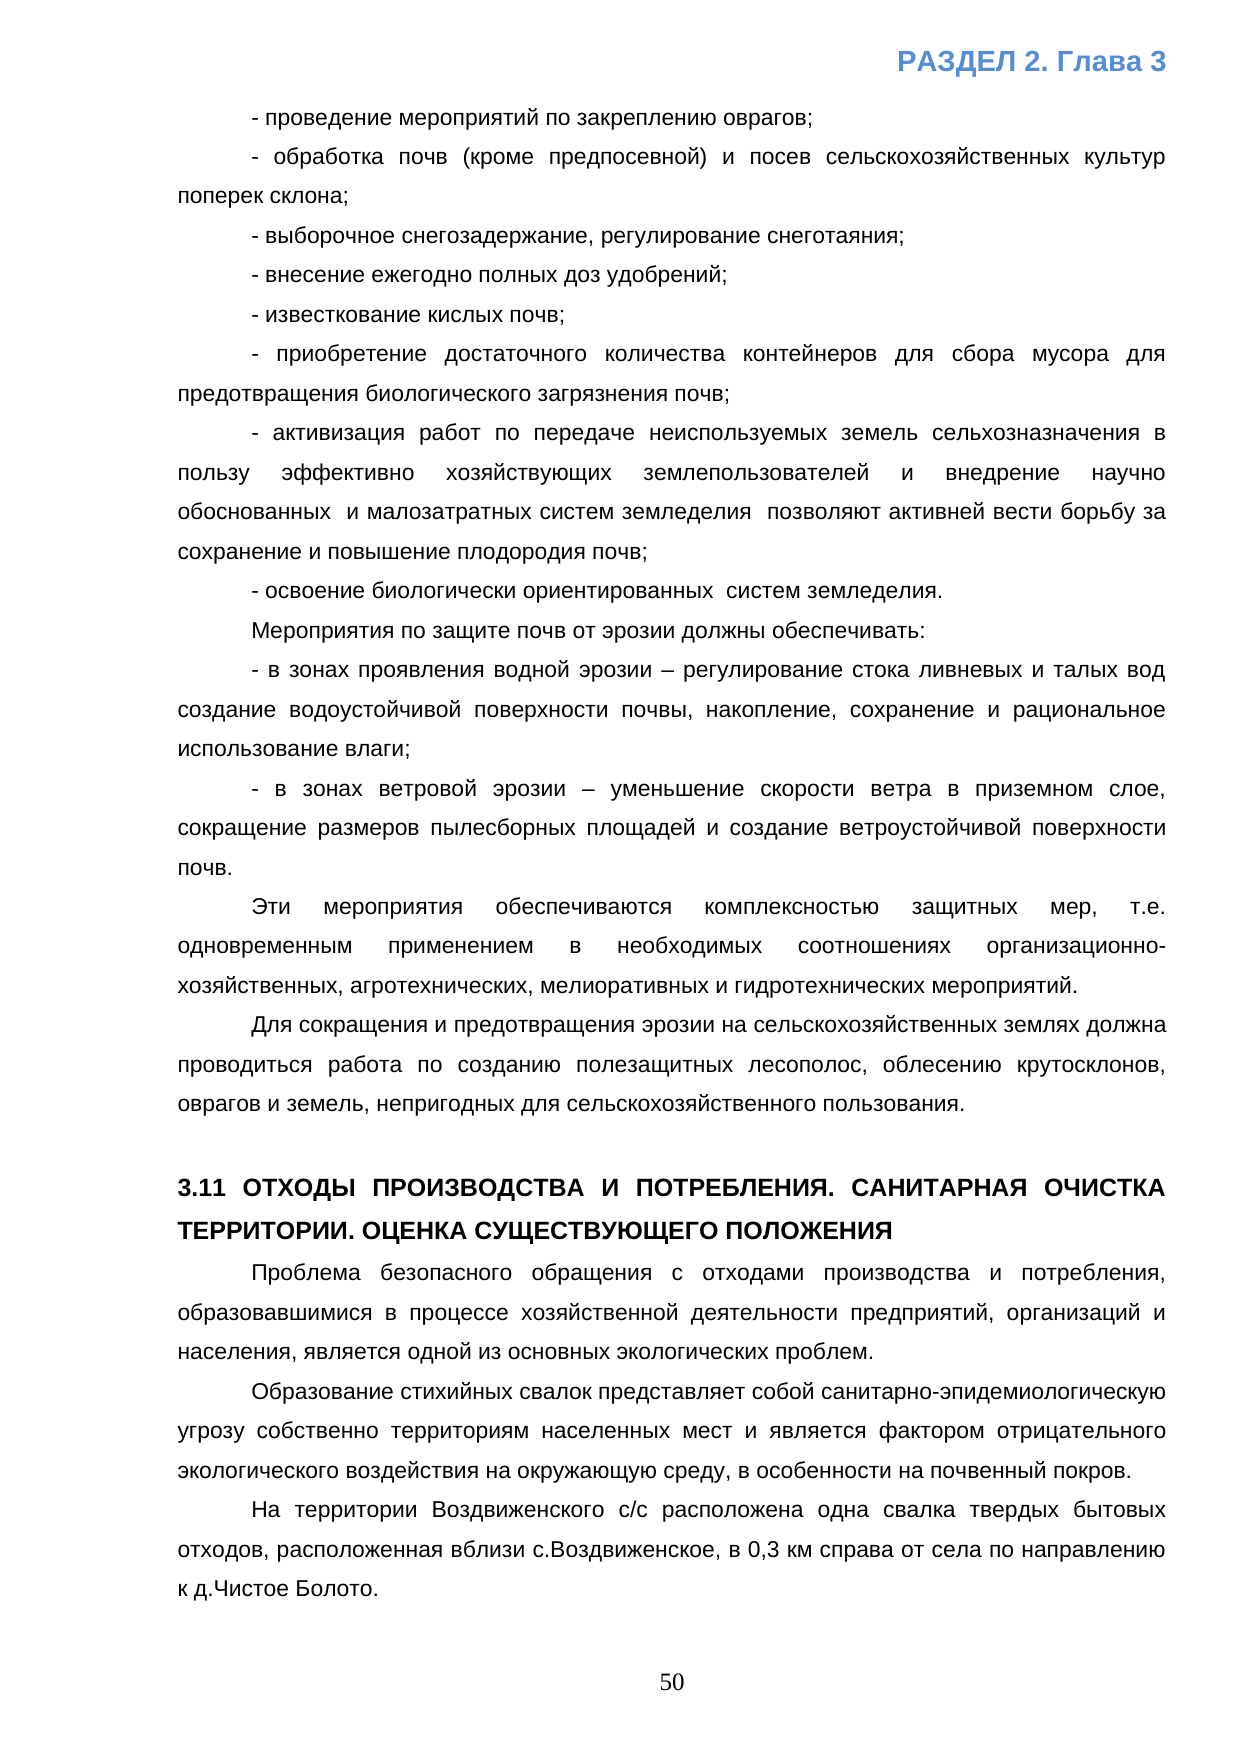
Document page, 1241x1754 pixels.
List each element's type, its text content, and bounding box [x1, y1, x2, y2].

text - внесение ежегодно полных доз удобрений; [177, 261, 1167, 288]
text - обработка почв (кроме предпосевной) и посев сельскохозяйственных культур поперек склона; [177, 143, 1167, 209]
text - известкование кислых почв; [177, 301, 1167, 327]
text - выборочное снегозадержание, регулирование снеготаяния; [177, 222, 1167, 248]
text - освоение биологически ориентированных систем земледелия. [177, 577, 1167, 603]
text Образование стихийных свалок представляет собой санитарно-эпидемиологическую угрозу собственно территориям населенных мест и является фактором отрицательного экологического воздействия на окружающую среду, в особенности на почвенный покров. [177, 1378, 1167, 1483]
text Эти мероприятия обеспечиваются комплексностью защитных мер, т.е. одновременным применением в необходимых соотношениях организационно-хозяйственных, агротехнических, мелиоративных и гидротехнических мероприятий. [177, 893, 1167, 998]
text - в зонах проявления водной эрозии – регулирование стока ливневых и талых вод создание водоустойчивой поверхности почвы, накопление, сохранение и рациональное использование влаги; [177, 656, 1167, 761]
text - в зонах ветровой эрозии – уменьшение скорости ветра в приземном слое, сокращение размеров пылесборных площадей и создание ветроустойчивой поверхности почв. [177, 774, 1167, 880]
text Для сокращения и предотвращения эрозии на сельскохозяйственных землях должна проводиться работа по созданию полезащитных лесополос, облесению крутосклонов, оврагов и земель, непригодных для сельскохозяйственного пользования. [177, 1011, 1167, 1117]
text - проведение мероприятий по закреплению оврагов; [177, 103, 1167, 130]
text Мероприятия по защите почв от эрозии должны обеспечивать: [177, 617, 1167, 643]
subtitle 3.11 ОТХОДЫ ПРОИЗВОДСТВА И ПОТРЕБЛЕНИЯ. САНИТАРНАЯ ОЧИСТКА ТЕРРИТОРИИ. ОЦЕНКА СУЩЕСТВУЮЩЕГО ПОЛОЖЕНИЯ [177, 1173, 1167, 1245]
text - активизация работ по передаче неиспользуемых земель сельхозназначения в пользу эффективно хозяйствующих землепользователей и внедрение научно обоснованных и малозатратных систем земледелия позволяют активней вести борьбу за сохранение и повышение плодородия почв; [177, 419, 1167, 564]
text На территории Воздвиженского с/с расположена одна свалка твердых бытовых отходов, расположенная вблизи с.Воздвиженское, в 0,3 км справа от села по направлению к д.Чистое Болото. [177, 1496, 1167, 1601]
text - приобретение достаточного количества контейнеров для сбора мусора для предотвращения биологического загрязнения почв; [177, 340, 1167, 406]
text Проблема безопасного обращения с отходами производства и потребления, образовавшимися в процессе хозяйственной деятельности предприятий, организаций и населения, является одной из основных экологических проблем. [177, 1259, 1167, 1364]
